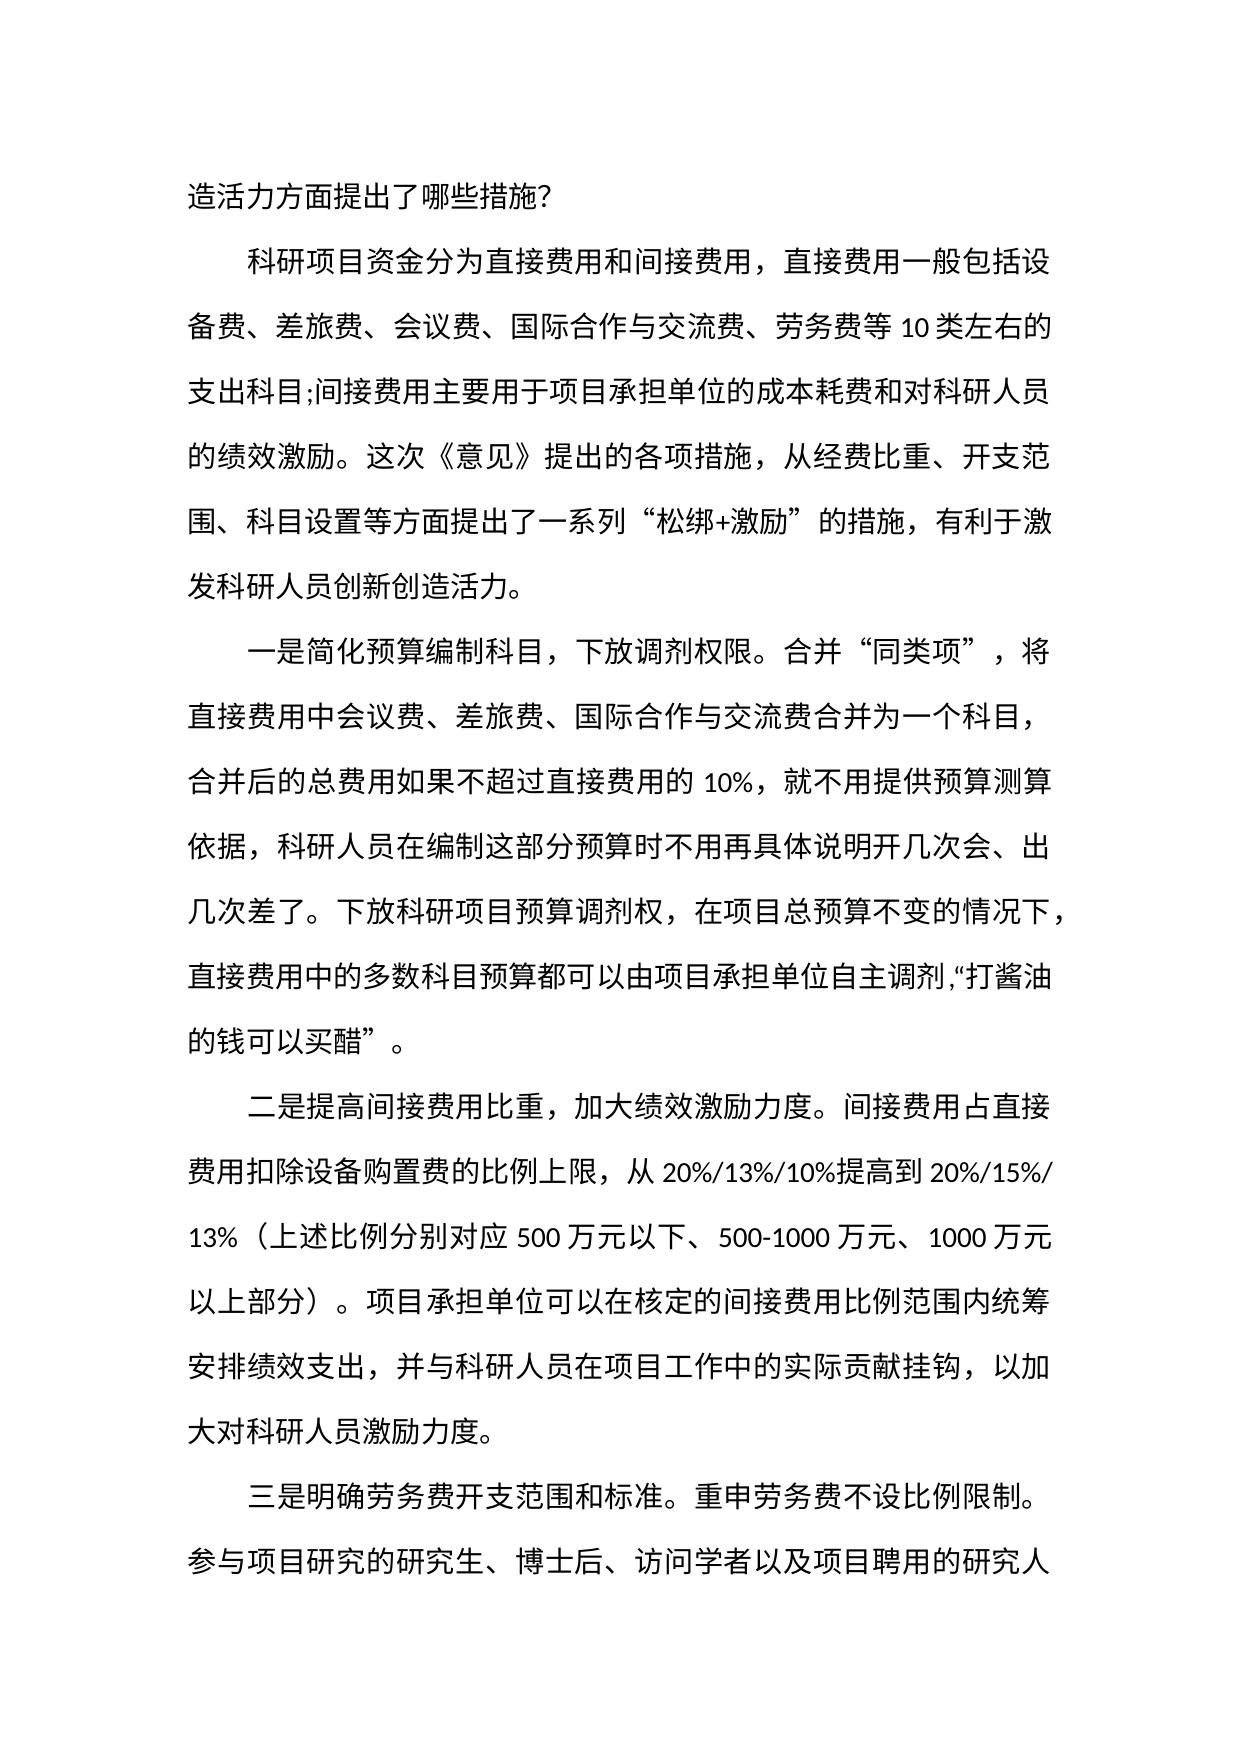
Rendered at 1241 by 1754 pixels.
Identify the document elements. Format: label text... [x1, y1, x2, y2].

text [187, 1462, 1053, 1592]
text 科研项目资金分为直接费用和间接费用，直接费用一般包括设备费、差旅费、会议费、国际合作与交流费、劳务费等10类左右的支出科目;间接费用主要用于项目承担单位的成本耗费和对科研人员的绩效激励。这次《意见》提出的各项措施，从经费比重、开支范围、科目设置等方面提出了一系列“松绑+激励”的措施，有利于激发科研人员创新创造活力。 [187, 227, 1053, 617]
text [187, 162, 1053, 227]
text 二是提高间接费用比重，加大绩效激励力度。间接费用占直接费用扣除设备购置费的比例上限，从20%/13%/10%提高到20%/15%/13%（上述比例分别对应500万元以下、500-1000万元、1000万元以上部分）。项目承担单位可以在核定的间接费用比例范围内统筹安排绩效支出，并与科研人员在项目工作中的实际贡献挂钩，以加大对科研人员激励力度。 [187, 1072, 1053, 1462]
text 一是简化预算编制科目，下放调剂权限。合并“同类项”，将直接费用中会议费、差旅费、国际合作与交流费合并为一个科目，合并后的总费用如果不超过直接费用的10%，就不用提供预算测算依据，科研人员在编制这部分预算时不用再具体说明开几次会、出几次差了。下放科研项目预算调剂权，在项目总预算不变的情况下，直接费用中的多数科目预算都可以由项目承担单位自主调剂,“打酱油的钱可以买醋”。 [187, 617, 1053, 1072]
